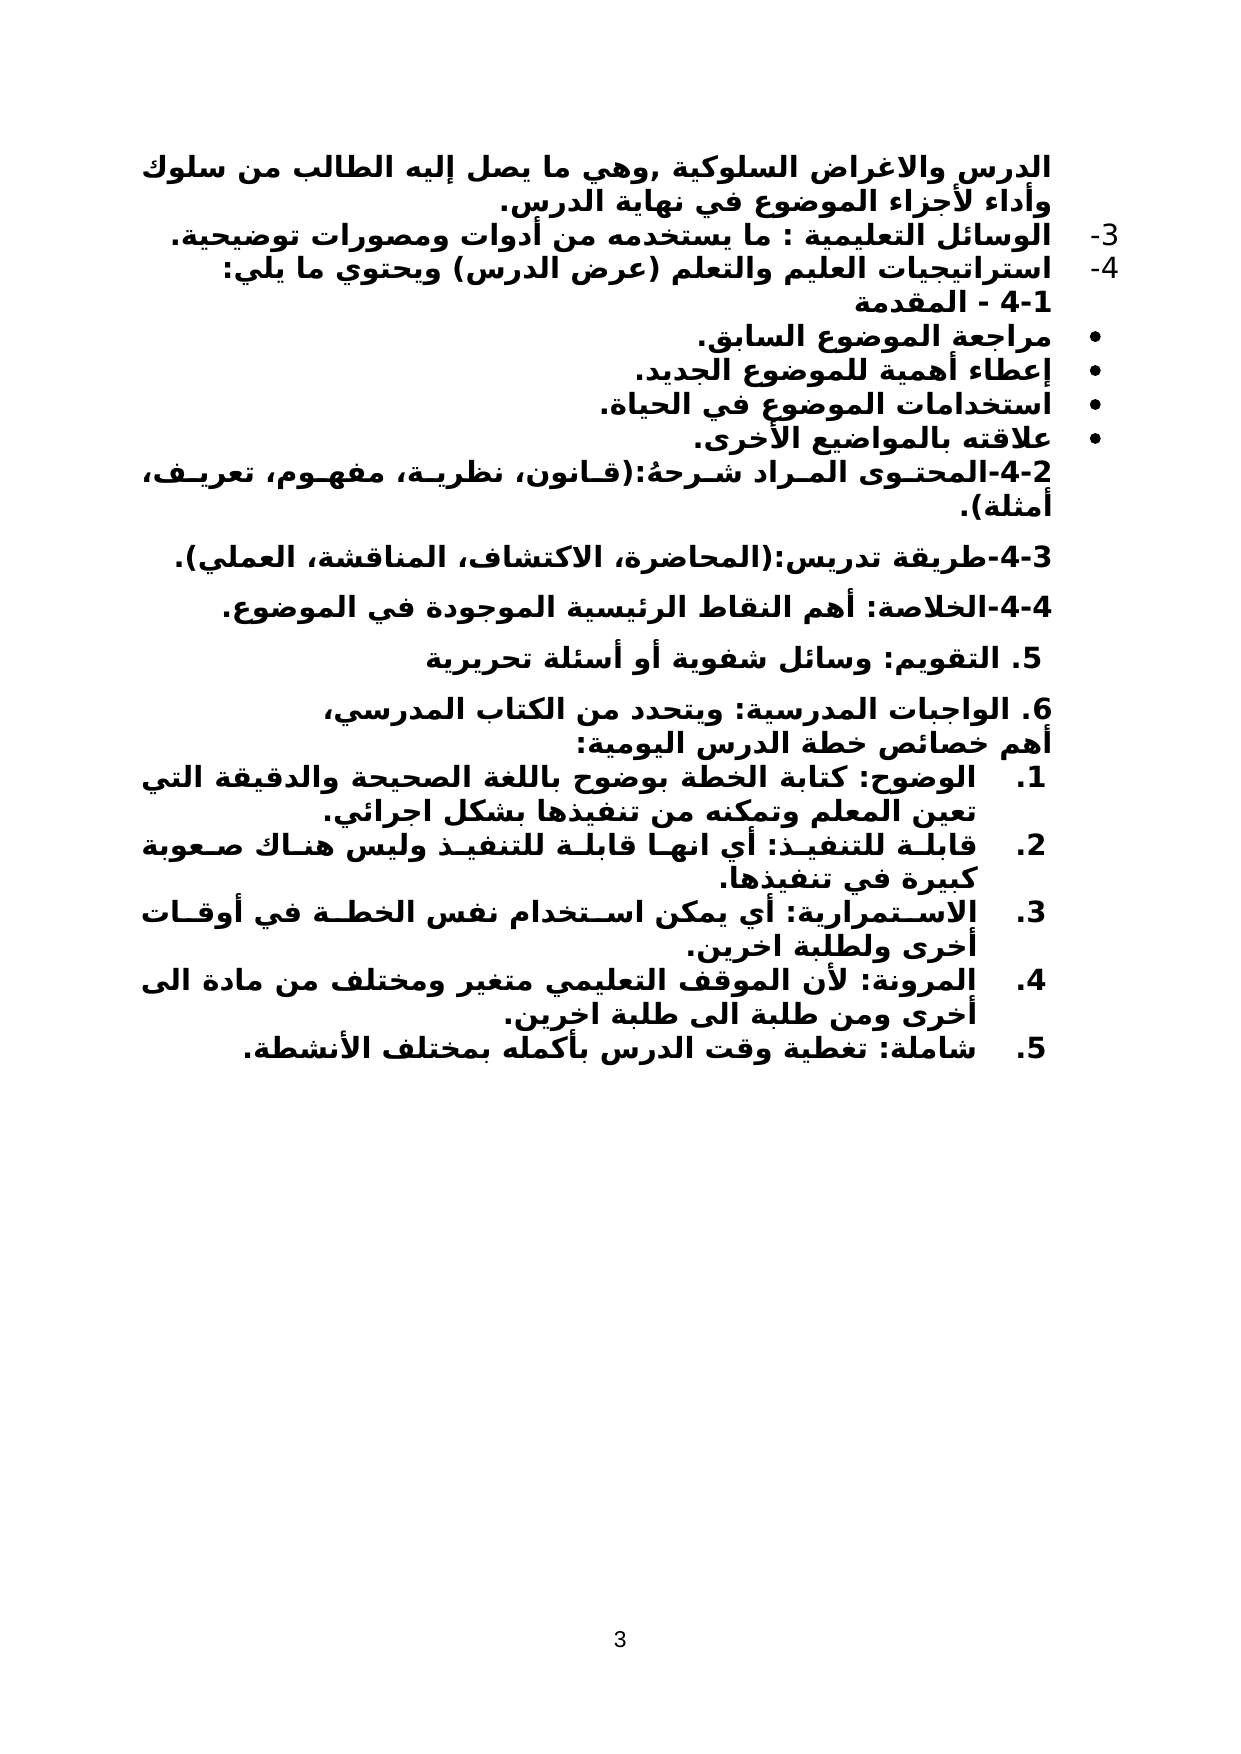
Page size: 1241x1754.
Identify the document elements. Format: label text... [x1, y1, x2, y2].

list شاملة: تغطية وقت الدرس بأكمله بمختلف الأنشطة. [141, 1032, 1015, 1066]
list إعطاء أهمية للموضوع الجديد. [141, 354, 1090, 388]
list استراتيجيات العليم والتعلم (عرض الدرس) ويحتوي ما يلي: [141, 252, 1090, 286]
list استخدامات الموضوع في الحياة. [141, 388, 1090, 422]
list مراجعة الموضوع السابق. [141, 320, 1090, 354]
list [141, 150, 1090, 218]
text 5. التقويم: وسائل شفوية أو أسئلة تحريرية [141, 641, 1053, 675]
text 4-3-طريقة تدريس:(المحاضرة، الاكتشاف، المناقشة، العملي). [141, 540, 1053, 574]
list الاستمرارية: أي يمكن استخدام نفس الخطة في أوقات أخرى ولطلبة اخرين. [141, 896, 1015, 964]
list الوضوح: كتابة الخطة بوضوح باللغة الصحيحة والدقيقة التي تعين المعلم وتمكنه من تنفيذها بشكل اجرائي. [141, 760, 1015, 828]
list 6. الواجبات المدرسية: ويتحدد من الكتاب المدرسي، [141, 692, 1053, 726]
list 4-2-المحتوى المراد شرحهُ:(قانون، نظرية، مفهوم، تعريف، أمثلة). [141, 456, 1053, 523]
list قابلة للتنفيذ: أي انها قابلة للتنفيذ وليس هناك صعوبة كبيرة في تنفيذها. [141, 828, 1015, 896]
list 4-1 - المقدمة [141, 286, 1053, 320]
list الوسائل التعليمية : ما يستخدمه من أدوات ومصورات توضيحية. [141, 218, 1090, 252]
list علاقته بالمواضيع الأخرى. [141, 422, 1090, 456]
list أهم خصائص خطة الدرس اليومية: [141, 726, 1053, 760]
text 4-4-الخلاصة: أهم النقاط الرئيسية الموجودة في الموضوع. [141, 591, 1053, 625]
list المرونة: لأن الموقف التعليمي متغير ومختلف من مادة الى أخرى ومن طلبة الى طلبة اخرين. [141, 964, 1015, 1032]
